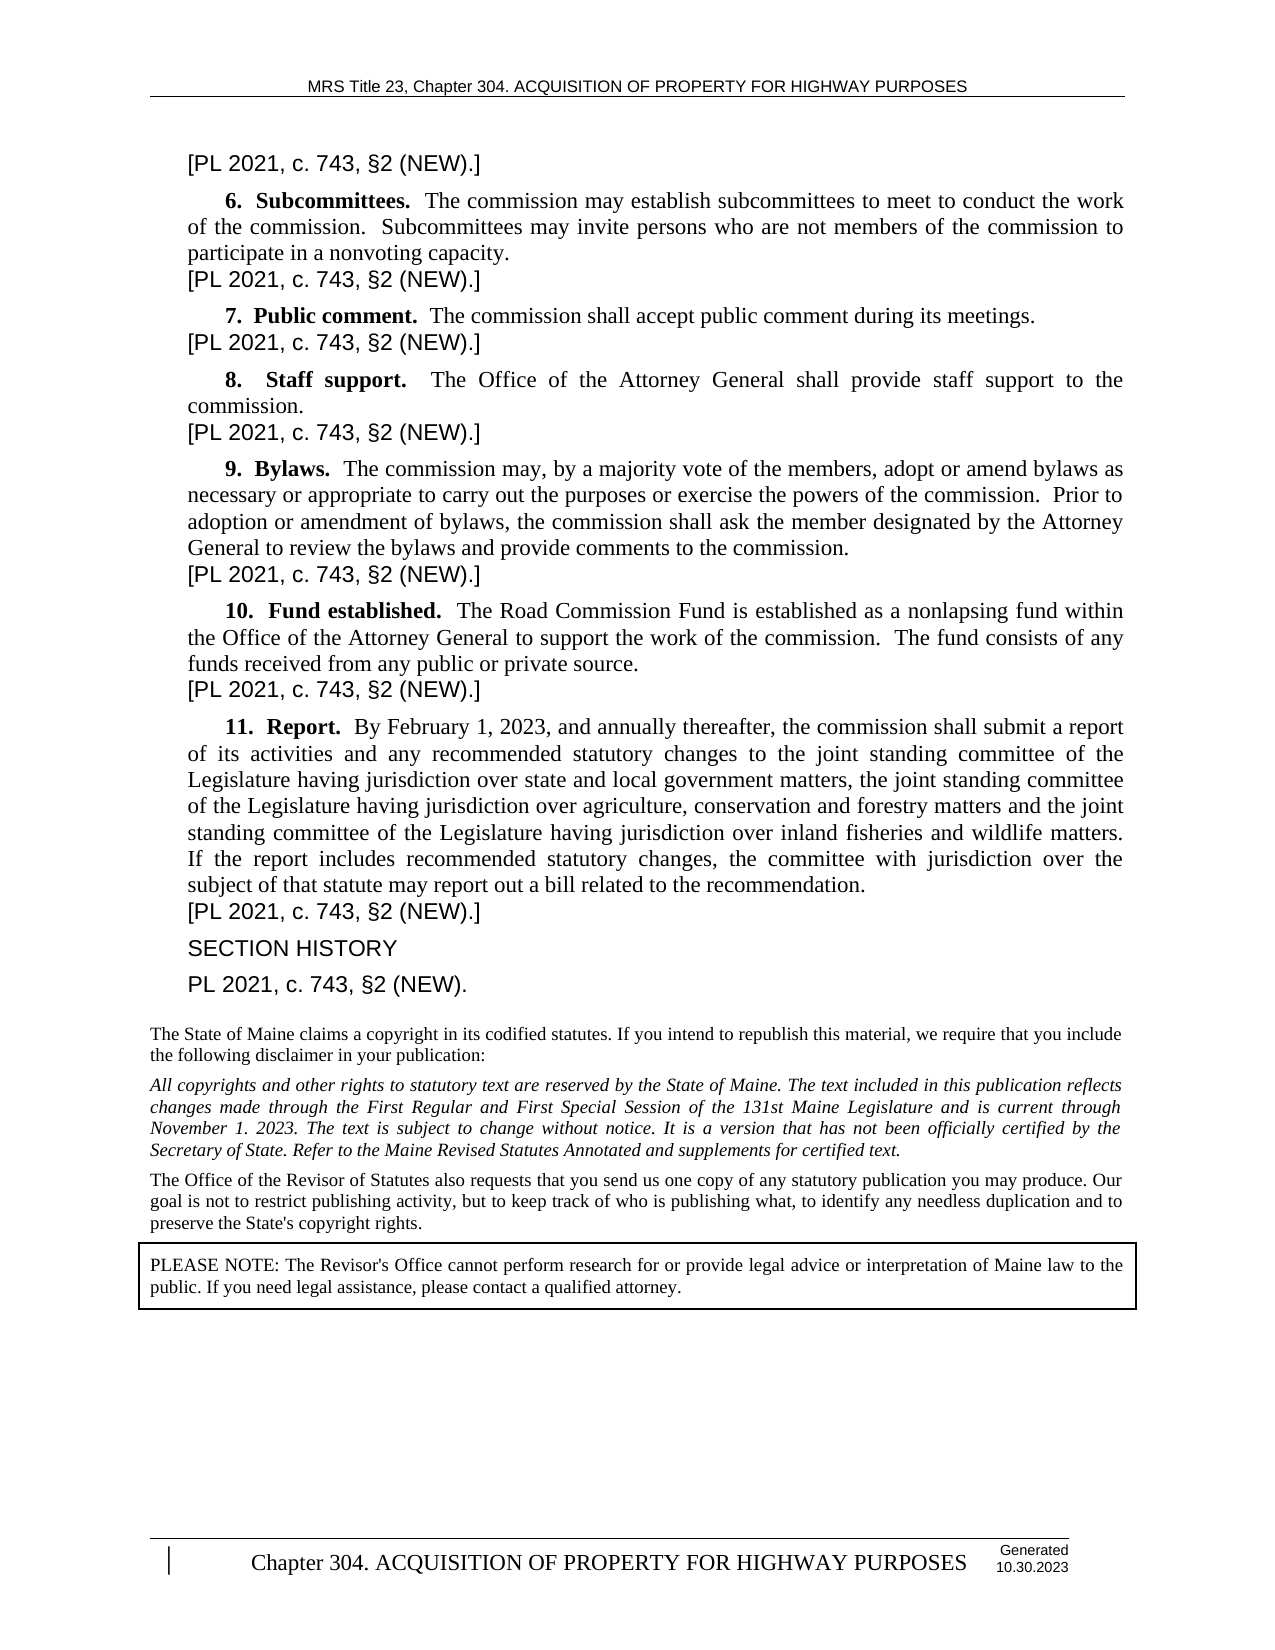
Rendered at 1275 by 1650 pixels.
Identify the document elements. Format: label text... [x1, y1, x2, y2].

text [PL 2021, c. 743, §2 (NEW).] [187, 266, 1125, 292]
text 9. Bylaws. The commission may, by a majority vote of the members, adopt or amend bylaws as necessary or appropriate to carry out the purposes or exercise the powers of the commission. Prior to adoption or amendment of bylaws, the commission shall ask the member designated by the Attorney General to review the bylaws and provide comments to the commission. [187, 455, 1125, 561]
text [PL 2021, c. 743, §2 (NEW).] [187, 898, 1125, 924]
text SECTION HISTORY [187, 934, 1125, 961]
text 10. Fund established. The Road Commission Fund is established as a nonlapsing fund within the Office of the Attorney General to support the work of the commission. The fund consists of any funds received from any public or private source. [187, 597, 1125, 676]
text [PL 2021, c. 743, §2 (NEW).] [187, 150, 1125, 176]
text 7. Public comment. The commission shall accept public comment during its meetings. [187, 303, 1125, 329]
text 6. Subcommittees. The commission may establish subcommittees to meet to conduct the work of the commission. Subcommittees may invite persons who are not members of the commission to participate in a nonvoting capacity. [187, 187, 1125, 266]
text PLEASE NOTE: The Revisor's Office cannot perform research for or provide legal advice or interpretation of Maine law to the public. If you need legal assistance, please contact a qualified attorney. [140, 1244, 1135, 1308]
text [PL 2021, c. 743, §2 (NEW).] [187, 561, 1125, 587]
text [PL 2021, c. 743, §2 (NEW).] [187, 329, 1125, 355]
text All copyrights and other rights to statutory text are reserved by the State of Maine. The text included in this publication reflects changes made through the First Regular and First Special Session of the 131st Maine Legislature and is current through November 1. 2023 . The text is subject to change without notice. It is a version that has not been officially certified by the Secretary of State. Refer to the Maine Revised Statutes Annotated and supplements for certified text. [150, 1074, 1125, 1160]
text 11. Report. By February 1, 2023, and annually thereafter, the commission shall submit a report of its activities and any recommended statutory changes to the joint standing committee of the Legislature having jurisdiction over state and local government matters, the joint standing committee of the Legislature having jurisdiction over agriculture, conservation and forestry matters and the joint standing committee of the Legislature having jurisdiction over inland fisheries and wildlife matters. If the report includes recommended statutory changes, the committee with jurisdiction over the subject of that statute may report out a bill related to the recommendation. [187, 713, 1125, 898]
text The Office of the Revisor of Statutes also requests that you send us one copy of any statutory publication you may produce. Our goal is not to restrict publishing activity, but to keep track of who is publishing what, to identify any needless duplication and to preserve the State's copyright rights. [150, 1169, 1125, 1233]
text PL 2021, c. 743, §2 (NEW). [187, 971, 1125, 998]
text [PL 2021, c. 743, §2 (NEW).] [187, 676, 1125, 703]
text 8. Staff support. The Office of the Attorney General shall provide staff support to the commission. [187, 366, 1125, 418]
text [PL 2021, c. 743, §2 (NEW).] [187, 418, 1125, 445]
text The State of Maine claims a copyright in its codified statutes. If you intend to republish this material, we require that you include the following disclaimer in your publication: [150, 1023, 1125, 1066]
